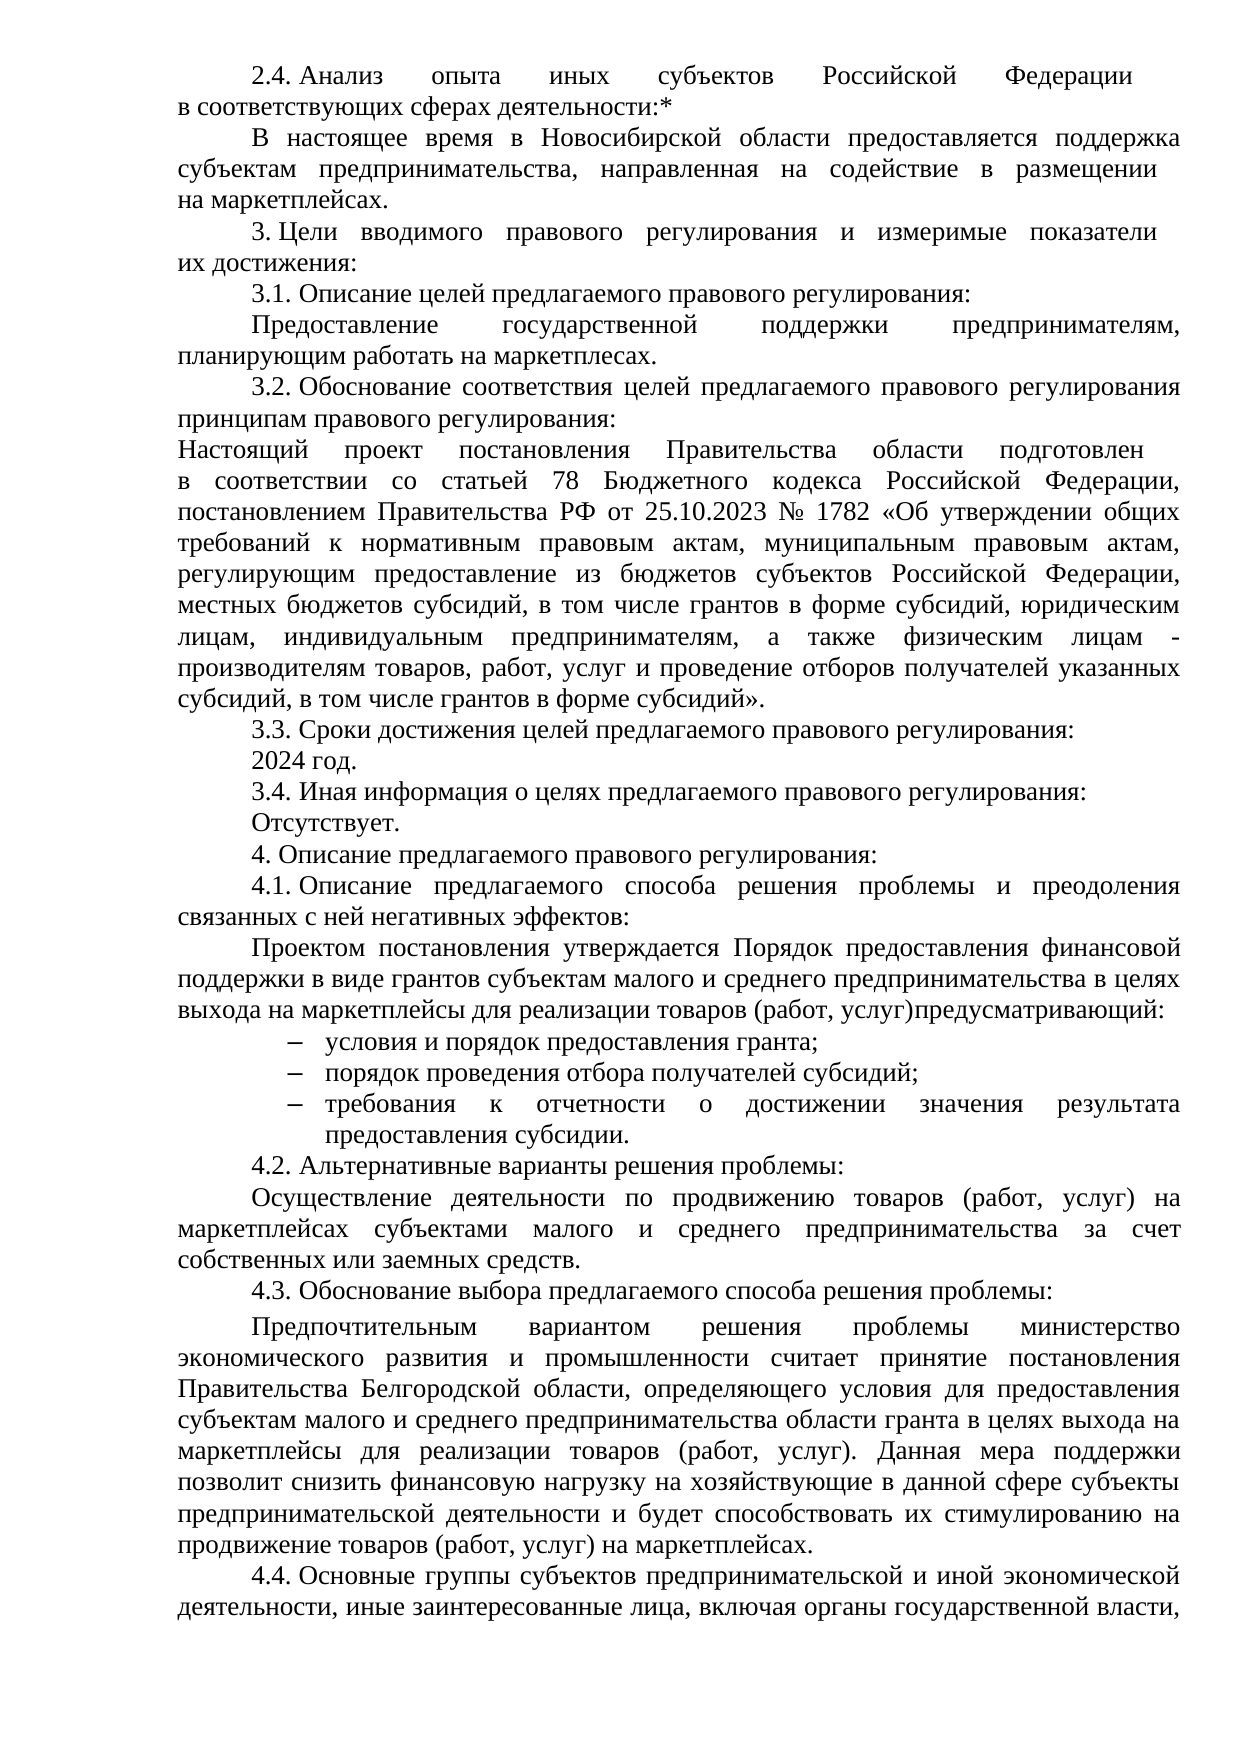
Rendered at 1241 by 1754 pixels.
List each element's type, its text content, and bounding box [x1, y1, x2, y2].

text 4.3. Обоснование выбора предлагаемого способа решения проблемы: [177, 1274, 1181, 1305]
text Предпочтительным вариантом решения проблемы министерство экономического развития и промышленности считает принятие постановления Правительства Белгородской области, определяющего условия для предоставления субъектам малого и среднего предпринимательства области гранта в целях выхода на маркетплейсы для реализации товаров (работ, услуг). Данная мера поддержки позволит снизить финансовую нагрузку на хозяйствующие в данной сфере субъекты предпринимательской деятельности и будет способствовать их стимулированию на продвижение товаров (работ, услуг) на маркетплейсах. [177, 1310, 1181, 1559]
list требования к отчетности о достижении значения результата предоставления субсидии. [287, 1087, 1181, 1149]
text Проектом постановления утверждается Порядок предоставления финансовой поддержки в виде грантов субъектам малого и среднего предпринимательства в целях выхода на маркетплейсы для реализации товаров (работ, услуг)предусматривающий: [177, 931, 1181, 1024]
text 4.2. Альтернативные варианты решения проблемы: [177, 1149, 1181, 1181]
text 2024 год. [177, 744, 1181, 775]
text Отсутствует. [251, 807, 1181, 838]
text 3.3. Сроки достижения целей предлагаемого правового регулирования: [177, 713, 1181, 744]
text Осуществление деятельности по продвижению товаров (работ, услуг) на маркетплейсах субъектами малого и среднего предпринимательства за счет собственных или заемных средств. [177, 1181, 1181, 1274]
text 3.1. Описание целей предлагаемого правового регулирования: [177, 277, 1181, 308]
list условия и порядок предоставления гранта; [287, 1024, 1181, 1056]
text Предоставление государственной поддержки предпринимателям, планирующим работать на маркетплесах. [177, 308, 1181, 371]
list порядок проведения отбора получателей субсидий; [287, 1056, 1181, 1087]
text 4. Описание предлагаемого правового регулирования: [251, 838, 1181, 869]
text 3. Цели вводимого правового регулирования и измеримые показатели их достижения: [177, 215, 1181, 277]
text 2.4. Анализ опыта иных субъектов Российской Федерации в соответствующих сферах деятельности:* [177, 59, 1181, 121]
text 3.4. Иная информация о целях предлагаемого правового регулирования: [177, 775, 1181, 807]
text 3.2. Обоснование соответствия целей предлагаемого правового регулирования принципам правового регулирования: [177, 371, 1181, 433]
text 4.1. Описание предлагаемого способа решения проблемы и преодоления связанных с ней негативных эффектов: [177, 869, 1181, 931]
text В настоящее время в Новосибирской области предоставляется поддержка субъектам предпринимательства, направленная на содействие в размещении на маркетплейсах. [177, 121, 1181, 215]
text Настоящий проект постановления Правительства области подготовлен в соответствии со статьей 78 Бюджетного кодекса Российской Федерации, постановлением Правительства РФ от 25.10.2023 № 1782 «Об утверждении общих требований к нормативным правовым актам, муниципальным правовым актам, регулирующим предоставление из бюджетов субъектов Российской Федерации, местных бюджетов субсидий, в том числе грантов в форме субсидий, юридическим лицам, индивидуальным предпринимателям, а также физическим лицам - производителям товаров, работ, услуг и проведение отборов получателей указанных субсидий, в том числе грантов в форме субсидий». [177, 433, 1181, 713]
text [177, 1559, 1181, 1621]
